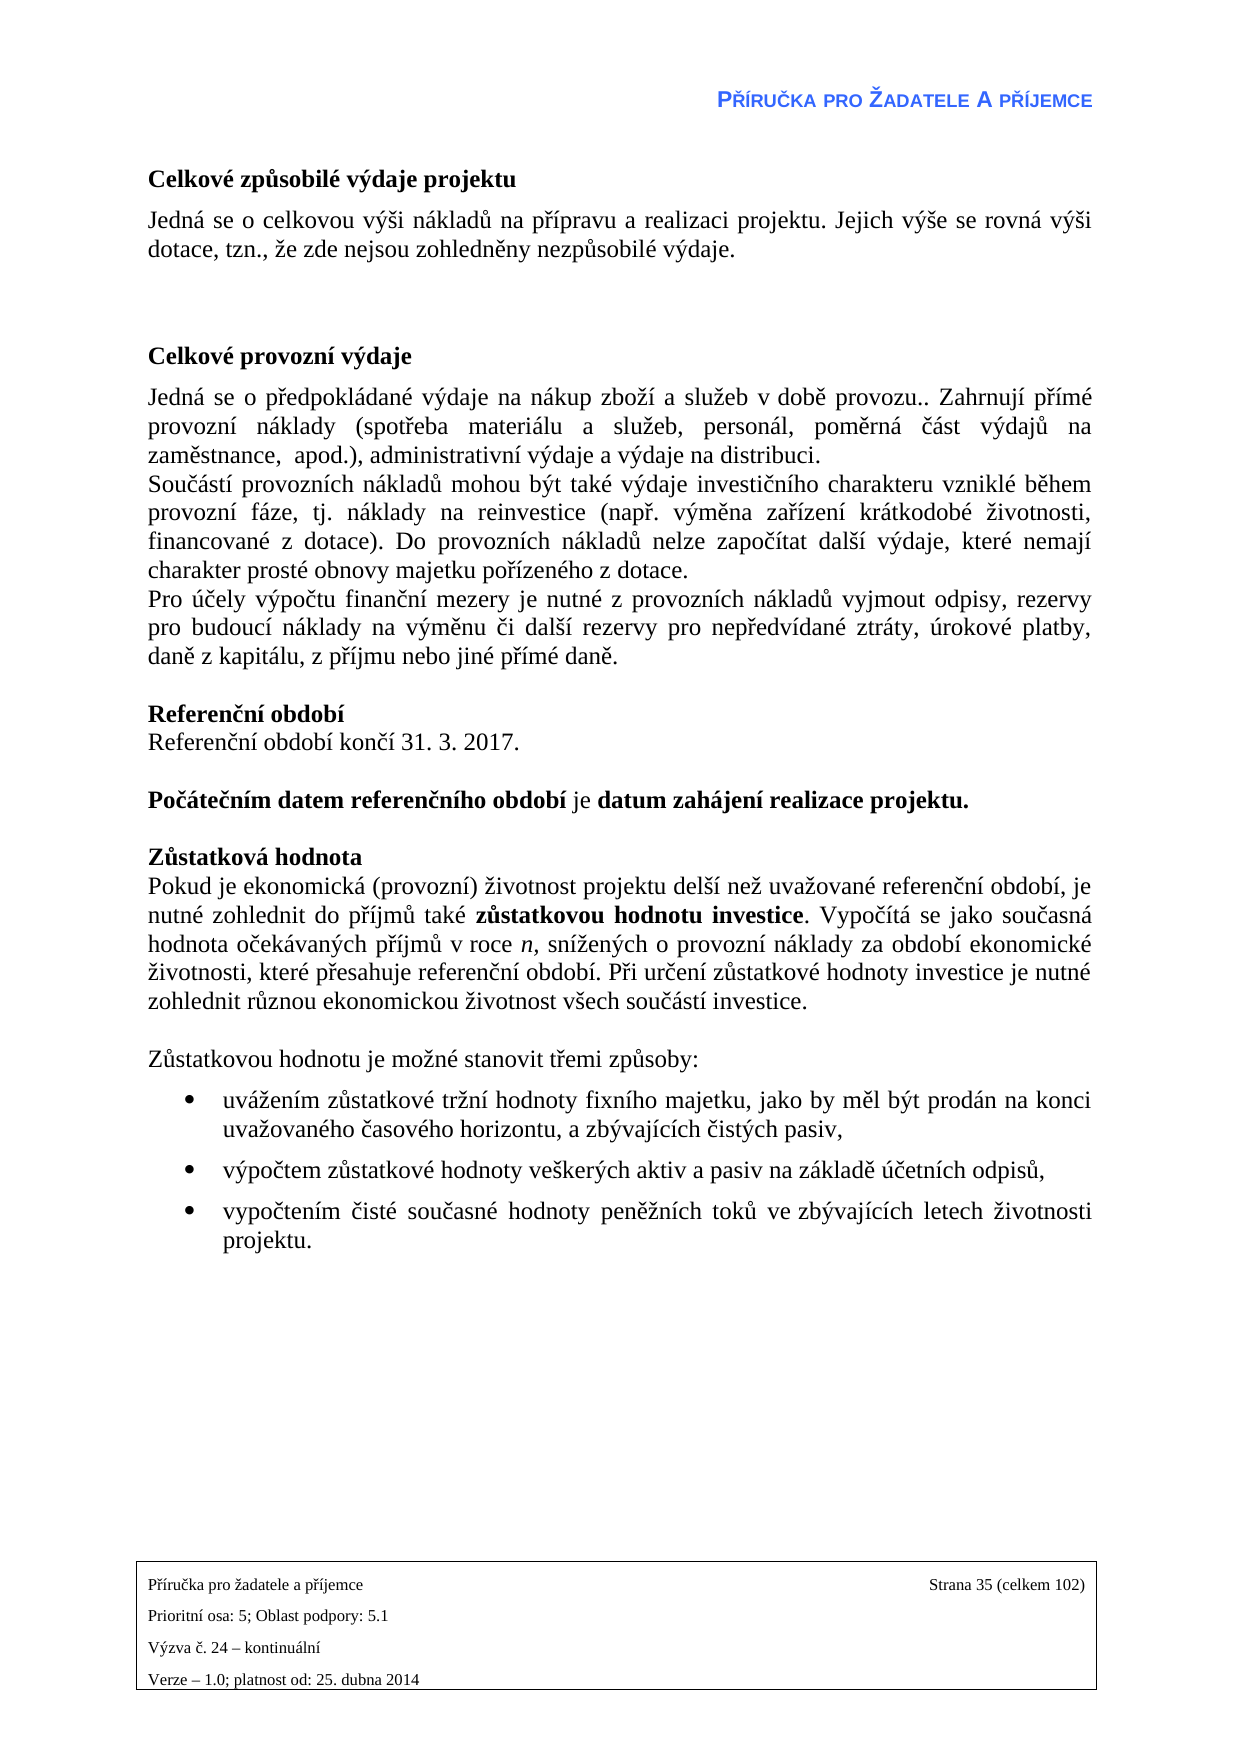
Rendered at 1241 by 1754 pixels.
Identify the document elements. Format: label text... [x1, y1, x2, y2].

subtitle Celkové provozní výdaje [148, 341, 1092, 370]
text Pro účely výpočtu finanční mezery je nutné z provozních nákladů vyjmout odpisy, rezervy pro budoucí náklady na výměnu či další rezervy pro nepředvídané ztráty, úrokové platby, daně z kapitálu, z příjmu nebo jiné přímé daně. [148, 584, 1092, 670]
text Zůstatkovou hodnotu je možné stanovit třemi způsoby: [148, 1044, 1092, 1072]
list vypočtením čisté současné hodnoty peněžních toků ve zbývajících letech životnosti projektu. [185, 1196, 1092, 1254]
text Pokud je ekonomická (provozní) životnost projektu delší než uvažované referenční období, je nutné zohlednit do příjmů také zůstatkovou hodnotu investice. Vypočítá se jako současná hodnota očekávaných příjmů v roce n, snížených o provozní náklady za období ekonomické životnosti, které přesahuje referenční období. Při určení zůstatkové hodnoty investice je nutné zohlednit různou ekonomickou životnost všech součástí investice. [148, 871, 1092, 1015]
text Referenční období končí 31. 3. 2017. [148, 727, 1092, 756]
text Počátečním datem referenčního období je datum zahájení realizace projektu. [148, 785, 1092, 814]
text Součástí provozních nákladů mohou být také výdaje investičního charakteru vzniklé během provozní fáze, tj. náklady na reinvestice (např. výměna zařízení krátkodobé životnosti, financované z dotace). Do provozních nákladů nelze započítat další výdaje, které nemají charakter prosté obnovy majetku pořízeného z dotace. [148, 469, 1092, 584]
list výpočtem zůstatkové hodnoty veškerých aktiv a pasiv na základě účetních odpisů, [185, 1155, 1092, 1184]
list uvážením zůstatkové tržní hodnoty fixního majetku, jako by měl být prodán na konci uvažovaného časového horizontu, a zbývajících čistých pasiv, [185, 1085, 1092, 1142]
subtitle Celkové způsobilé výdaje projektu [148, 164, 1092, 192]
text Referenční období [148, 699, 1092, 727]
text Jedná se o předpokládané výdaje na nákup zboží a služeb v době provozu.. Zahrnují přímé provozní náklady (spotřeba materiálu a služeb, personál, poměrná část výdajů na zaměstnance, apod.), administrativní výdaje a výdaje na distribuci. [148, 382, 1092, 469]
text Jedná se o celkovou výši nákladů na přípravu a realizaci projektu. Jejich výše se rovná výši dotace, tzn., že zde nejsou zohledněny nezpůsobilé výdaje. [148, 205, 1092, 262]
text Zůstatková hodnota [148, 842, 1092, 871]
